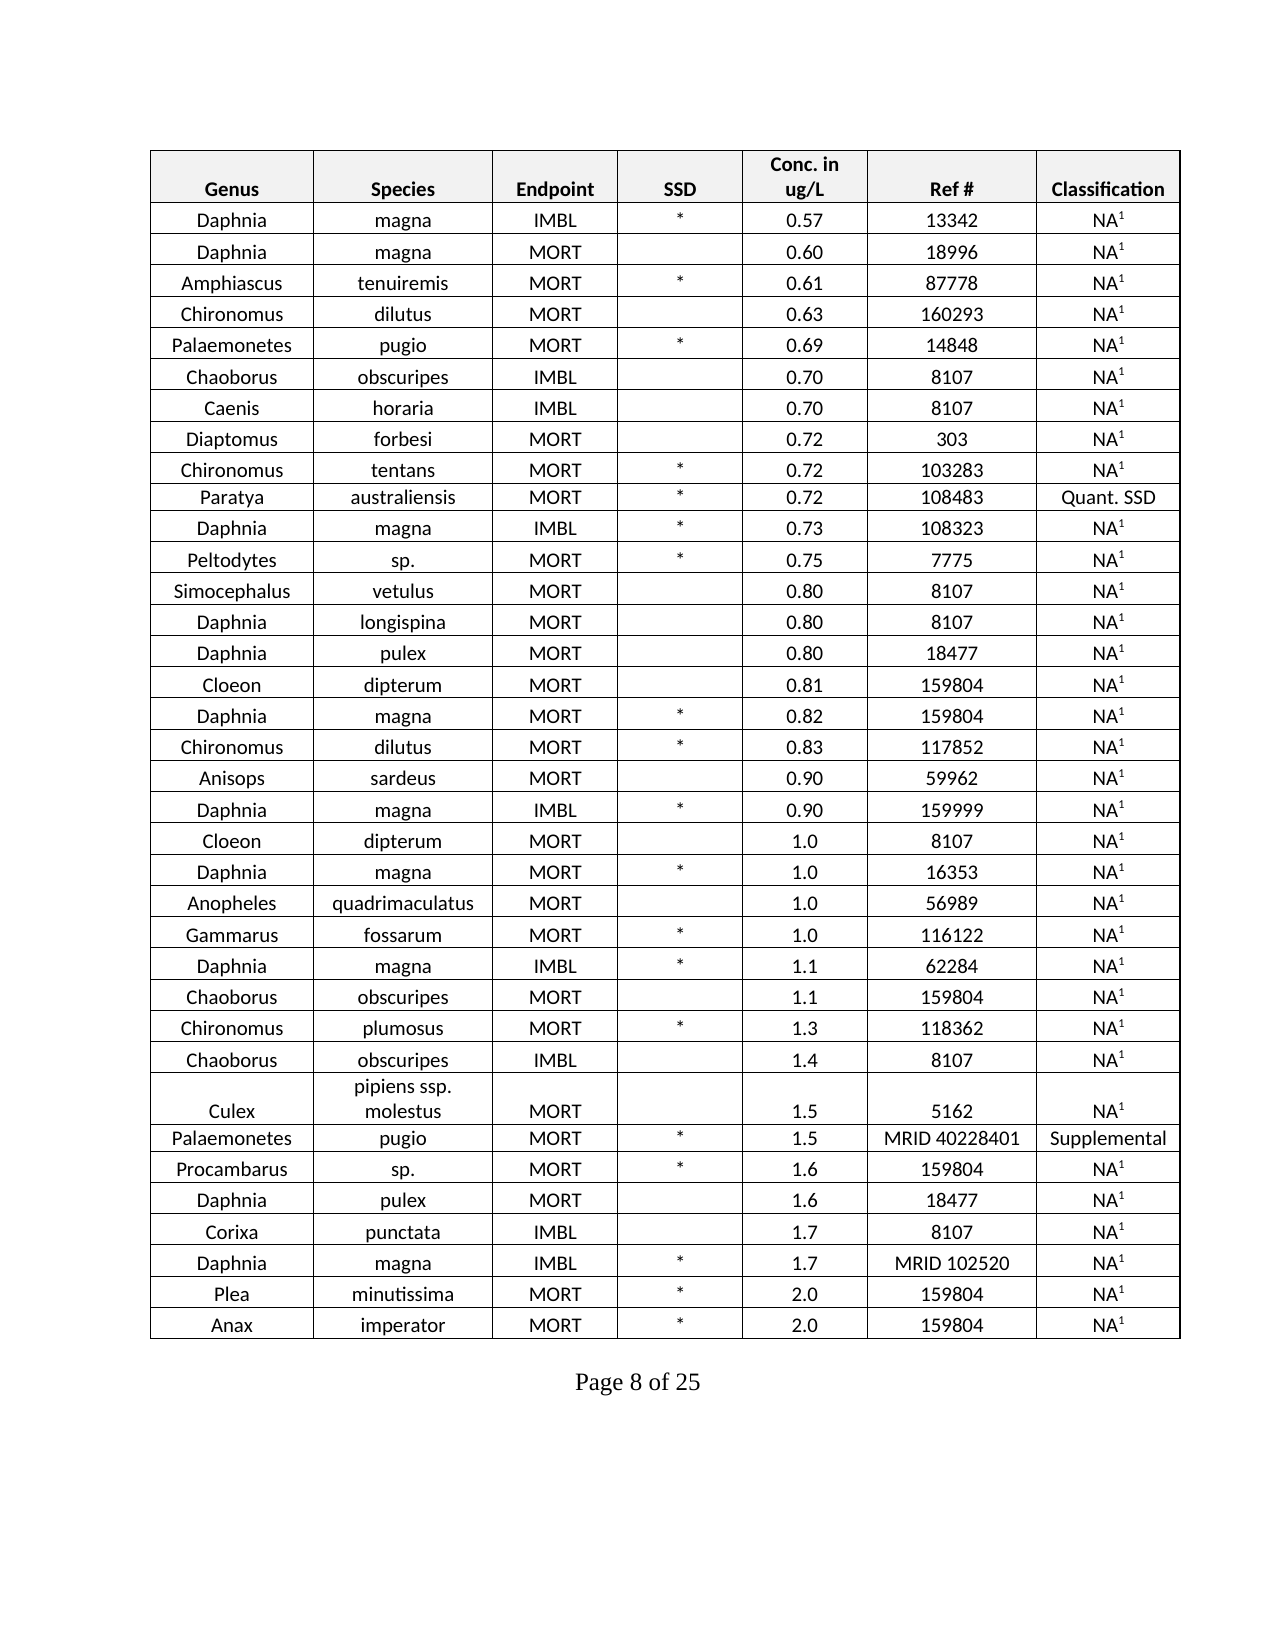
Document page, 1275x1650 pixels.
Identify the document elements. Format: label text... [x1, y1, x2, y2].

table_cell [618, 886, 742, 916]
table_cell * [618, 203, 742, 233]
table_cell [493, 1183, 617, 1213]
table_cell NA1 [1037, 265, 1179, 296]
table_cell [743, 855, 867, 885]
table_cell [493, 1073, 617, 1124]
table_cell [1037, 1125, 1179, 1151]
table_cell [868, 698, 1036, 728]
table_cell [618, 234, 742, 264]
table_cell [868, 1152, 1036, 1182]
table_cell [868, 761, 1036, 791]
table_cell Chaoborus [151, 359, 313, 389]
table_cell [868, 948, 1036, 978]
table_cell pulex [314, 636, 492, 666]
table_cell NA1 [1037, 542, 1179, 572]
table_cell NA1 [1037, 203, 1179, 233]
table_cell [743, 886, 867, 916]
table_cell 0.72 [743, 484, 867, 510]
table_cell forbesi [314, 422, 492, 452]
table_cell * [618, 328, 742, 358]
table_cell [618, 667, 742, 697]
table_cell NA1 [1037, 359, 1179, 389]
table_header Species [314, 151, 492, 202]
table_cell 8107 [868, 573, 1036, 603]
table_cell 108323 [868, 511, 1036, 541]
table_cell magna [314, 511, 492, 541]
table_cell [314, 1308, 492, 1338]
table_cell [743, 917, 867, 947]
table_cell MORT [493, 328, 617, 358]
table_cell [618, 605, 742, 635]
table_cell Chironomus [151, 297, 313, 327]
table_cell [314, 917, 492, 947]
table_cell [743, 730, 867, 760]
table_cell [618, 297, 742, 327]
table_cell MORT [493, 453, 617, 483]
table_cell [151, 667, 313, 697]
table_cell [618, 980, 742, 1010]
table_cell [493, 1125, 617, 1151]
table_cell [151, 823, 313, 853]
table_cell 14848 [868, 328, 1036, 358]
table_cell MORT [493, 636, 617, 666]
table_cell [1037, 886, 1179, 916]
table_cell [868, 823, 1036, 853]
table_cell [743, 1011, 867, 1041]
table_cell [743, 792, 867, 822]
table_cell [618, 390, 742, 421]
table_cell Daphnia [151, 234, 313, 264]
table_header Ref # [868, 151, 1036, 202]
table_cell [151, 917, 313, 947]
table_cell obscuripes [314, 359, 492, 389]
table_cell vetulus [314, 573, 492, 603]
table_cell 0.70 [743, 359, 867, 389]
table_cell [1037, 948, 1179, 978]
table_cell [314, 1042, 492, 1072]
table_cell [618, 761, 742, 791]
table_cell IMBL [493, 359, 617, 389]
table_cell MORT [493, 484, 617, 510]
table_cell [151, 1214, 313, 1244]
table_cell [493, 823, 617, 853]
table_cell Paratya [151, 484, 313, 510]
table_cell 0.60 [743, 234, 867, 264]
table_cell * [618, 511, 742, 541]
table_cell magna [314, 234, 492, 264]
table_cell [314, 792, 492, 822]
table_cell 103283 [868, 453, 1036, 483]
table_cell [618, 359, 742, 389]
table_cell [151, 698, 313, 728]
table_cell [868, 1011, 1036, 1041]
table_cell Peltodytes [151, 542, 313, 572]
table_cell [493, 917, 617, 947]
table_cell tentans [314, 453, 492, 483]
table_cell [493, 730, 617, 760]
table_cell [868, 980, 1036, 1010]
table_cell 160293 [868, 297, 1036, 327]
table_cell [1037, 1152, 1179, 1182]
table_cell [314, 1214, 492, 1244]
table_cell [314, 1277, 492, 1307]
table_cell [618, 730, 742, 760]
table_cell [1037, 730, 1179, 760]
table_cell 0.80 [743, 605, 867, 635]
table_header Classification [1037, 151, 1179, 202]
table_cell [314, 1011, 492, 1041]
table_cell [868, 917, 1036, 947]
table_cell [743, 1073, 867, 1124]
table_cell 108483 [868, 484, 1036, 510]
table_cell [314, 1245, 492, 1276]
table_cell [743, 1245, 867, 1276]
table_header SSD [618, 151, 742, 202]
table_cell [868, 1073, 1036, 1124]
table_cell NA1 [1037, 453, 1179, 483]
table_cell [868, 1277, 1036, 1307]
table_cell NA1 [1037, 297, 1179, 327]
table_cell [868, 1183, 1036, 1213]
table_cell tenuiremis [314, 265, 492, 296]
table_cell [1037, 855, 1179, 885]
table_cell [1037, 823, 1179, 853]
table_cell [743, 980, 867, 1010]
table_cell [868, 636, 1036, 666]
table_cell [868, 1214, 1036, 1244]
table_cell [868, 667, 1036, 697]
table_cell Daphnia [151, 511, 313, 541]
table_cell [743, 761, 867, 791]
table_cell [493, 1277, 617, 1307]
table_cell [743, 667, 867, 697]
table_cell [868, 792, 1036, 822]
table_header Conc. in ug/L [743, 151, 867, 202]
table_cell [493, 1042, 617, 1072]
table_cell 0.69 [743, 328, 867, 358]
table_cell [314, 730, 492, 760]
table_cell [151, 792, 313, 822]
table_cell MORT [493, 542, 617, 572]
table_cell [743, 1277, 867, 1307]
table_cell NA1 [1037, 234, 1179, 264]
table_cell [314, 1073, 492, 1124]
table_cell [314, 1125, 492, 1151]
table_cell 303 [868, 422, 1036, 452]
table_cell Amphiascus [151, 265, 313, 296]
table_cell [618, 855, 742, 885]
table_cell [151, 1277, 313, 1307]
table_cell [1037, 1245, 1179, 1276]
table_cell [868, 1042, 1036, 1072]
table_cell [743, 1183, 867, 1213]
table_cell MORT [493, 265, 617, 296]
table_cell 0.57 [743, 203, 867, 233]
table_cell 8107 [868, 605, 1036, 635]
table_cell [618, 422, 742, 452]
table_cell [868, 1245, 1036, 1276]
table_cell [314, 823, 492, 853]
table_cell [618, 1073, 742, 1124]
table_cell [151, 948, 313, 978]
table_cell * [618, 453, 742, 483]
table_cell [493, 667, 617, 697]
table_cell 8107 [868, 390, 1036, 421]
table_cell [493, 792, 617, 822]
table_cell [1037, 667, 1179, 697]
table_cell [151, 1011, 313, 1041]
table_cell Quant. SSD [1037, 484, 1179, 510]
table_cell 0.61 [743, 265, 867, 296]
table_cell NA1 [1037, 511, 1179, 541]
table_header Endpoint [493, 151, 617, 202]
table_cell 0.80 [743, 573, 867, 603]
table_cell MORT [493, 422, 617, 452]
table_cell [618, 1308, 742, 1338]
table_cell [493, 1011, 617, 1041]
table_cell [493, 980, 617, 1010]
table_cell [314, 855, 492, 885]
table_cell 0.63 [743, 297, 867, 327]
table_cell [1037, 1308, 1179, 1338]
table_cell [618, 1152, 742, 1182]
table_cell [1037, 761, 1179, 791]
table_cell MORT [493, 297, 617, 327]
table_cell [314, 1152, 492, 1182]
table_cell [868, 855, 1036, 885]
table_cell MORT [493, 573, 617, 603]
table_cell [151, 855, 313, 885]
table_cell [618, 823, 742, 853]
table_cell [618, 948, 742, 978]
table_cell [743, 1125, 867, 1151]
table_cell IMBL [493, 390, 617, 421]
table_cell * [618, 542, 742, 572]
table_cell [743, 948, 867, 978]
table_cell Simocephalus [151, 573, 313, 603]
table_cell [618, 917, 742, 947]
table_cell Daphnia [151, 605, 313, 635]
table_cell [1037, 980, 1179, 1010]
table_cell MORT [493, 605, 617, 635]
table_cell 8107 [868, 359, 1036, 389]
table_cell [618, 573, 742, 603]
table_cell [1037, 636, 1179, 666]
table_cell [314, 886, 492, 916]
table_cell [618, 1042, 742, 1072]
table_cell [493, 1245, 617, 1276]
table_cell 0.70 [743, 390, 867, 421]
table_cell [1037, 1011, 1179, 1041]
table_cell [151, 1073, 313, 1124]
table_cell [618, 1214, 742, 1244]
table_cell australiensis [314, 484, 492, 510]
table_cell Palaemonetes [151, 328, 313, 358]
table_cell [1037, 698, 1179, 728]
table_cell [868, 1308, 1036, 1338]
table_cell Caenis [151, 390, 313, 421]
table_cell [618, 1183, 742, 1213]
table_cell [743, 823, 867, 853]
table_cell 18996 [868, 234, 1036, 264]
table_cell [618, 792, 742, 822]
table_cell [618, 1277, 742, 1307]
table_cell NA1 [1037, 605, 1179, 635]
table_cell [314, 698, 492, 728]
table_cell magna [314, 203, 492, 233]
table_cell longispina [314, 605, 492, 635]
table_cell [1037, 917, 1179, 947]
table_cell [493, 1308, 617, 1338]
table_cell 0.72 [743, 422, 867, 452]
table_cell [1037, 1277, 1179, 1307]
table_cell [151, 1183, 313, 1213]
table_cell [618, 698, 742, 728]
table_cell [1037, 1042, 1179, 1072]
table_cell pugio [314, 328, 492, 358]
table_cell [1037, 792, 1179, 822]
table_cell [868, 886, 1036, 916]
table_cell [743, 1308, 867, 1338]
table_cell 7775 [868, 542, 1036, 572]
table_cell Daphnia [151, 203, 313, 233]
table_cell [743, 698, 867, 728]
table_cell 0.75 [743, 542, 867, 572]
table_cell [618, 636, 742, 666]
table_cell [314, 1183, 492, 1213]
table_cell * [618, 484, 742, 510]
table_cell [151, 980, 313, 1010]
table_cell IMBL [493, 511, 617, 541]
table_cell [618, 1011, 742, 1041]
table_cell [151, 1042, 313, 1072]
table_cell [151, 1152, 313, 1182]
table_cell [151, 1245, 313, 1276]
table_cell NA1 [1037, 328, 1179, 358]
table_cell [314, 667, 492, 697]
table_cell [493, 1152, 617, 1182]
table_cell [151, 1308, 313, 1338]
table_cell NA1 [1037, 390, 1179, 421]
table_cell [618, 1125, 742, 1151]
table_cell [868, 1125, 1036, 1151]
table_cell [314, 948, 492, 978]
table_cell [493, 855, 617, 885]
table_cell Daphnia [151, 636, 313, 666]
table_header Genus [151, 151, 313, 202]
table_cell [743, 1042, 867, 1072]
table_cell NA1 [1037, 573, 1179, 603]
table_cell sp. [314, 542, 492, 572]
table_cell Diaptomus [151, 422, 313, 452]
table_cell MORT [493, 234, 617, 264]
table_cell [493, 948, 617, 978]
table_cell 13342 [868, 203, 1036, 233]
table_cell NA1 [1037, 422, 1179, 452]
table_cell 0.72 [743, 453, 867, 483]
table_cell dilutus [314, 297, 492, 327]
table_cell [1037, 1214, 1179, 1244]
table_cell * [618, 265, 742, 296]
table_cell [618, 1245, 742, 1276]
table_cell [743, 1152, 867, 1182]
table_cell 87778 [868, 265, 1036, 296]
table_cell Chironomus [151, 453, 313, 483]
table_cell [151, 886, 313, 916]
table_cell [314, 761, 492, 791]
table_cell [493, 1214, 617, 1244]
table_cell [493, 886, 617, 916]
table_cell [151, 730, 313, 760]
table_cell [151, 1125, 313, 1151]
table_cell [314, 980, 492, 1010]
table_cell IMBL [493, 203, 617, 233]
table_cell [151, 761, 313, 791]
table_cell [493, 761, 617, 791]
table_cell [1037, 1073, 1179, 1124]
table_cell 0.73 [743, 511, 867, 541]
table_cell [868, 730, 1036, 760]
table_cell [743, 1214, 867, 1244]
table_cell horaria [314, 390, 492, 421]
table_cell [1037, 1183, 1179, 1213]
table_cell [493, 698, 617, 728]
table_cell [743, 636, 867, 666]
